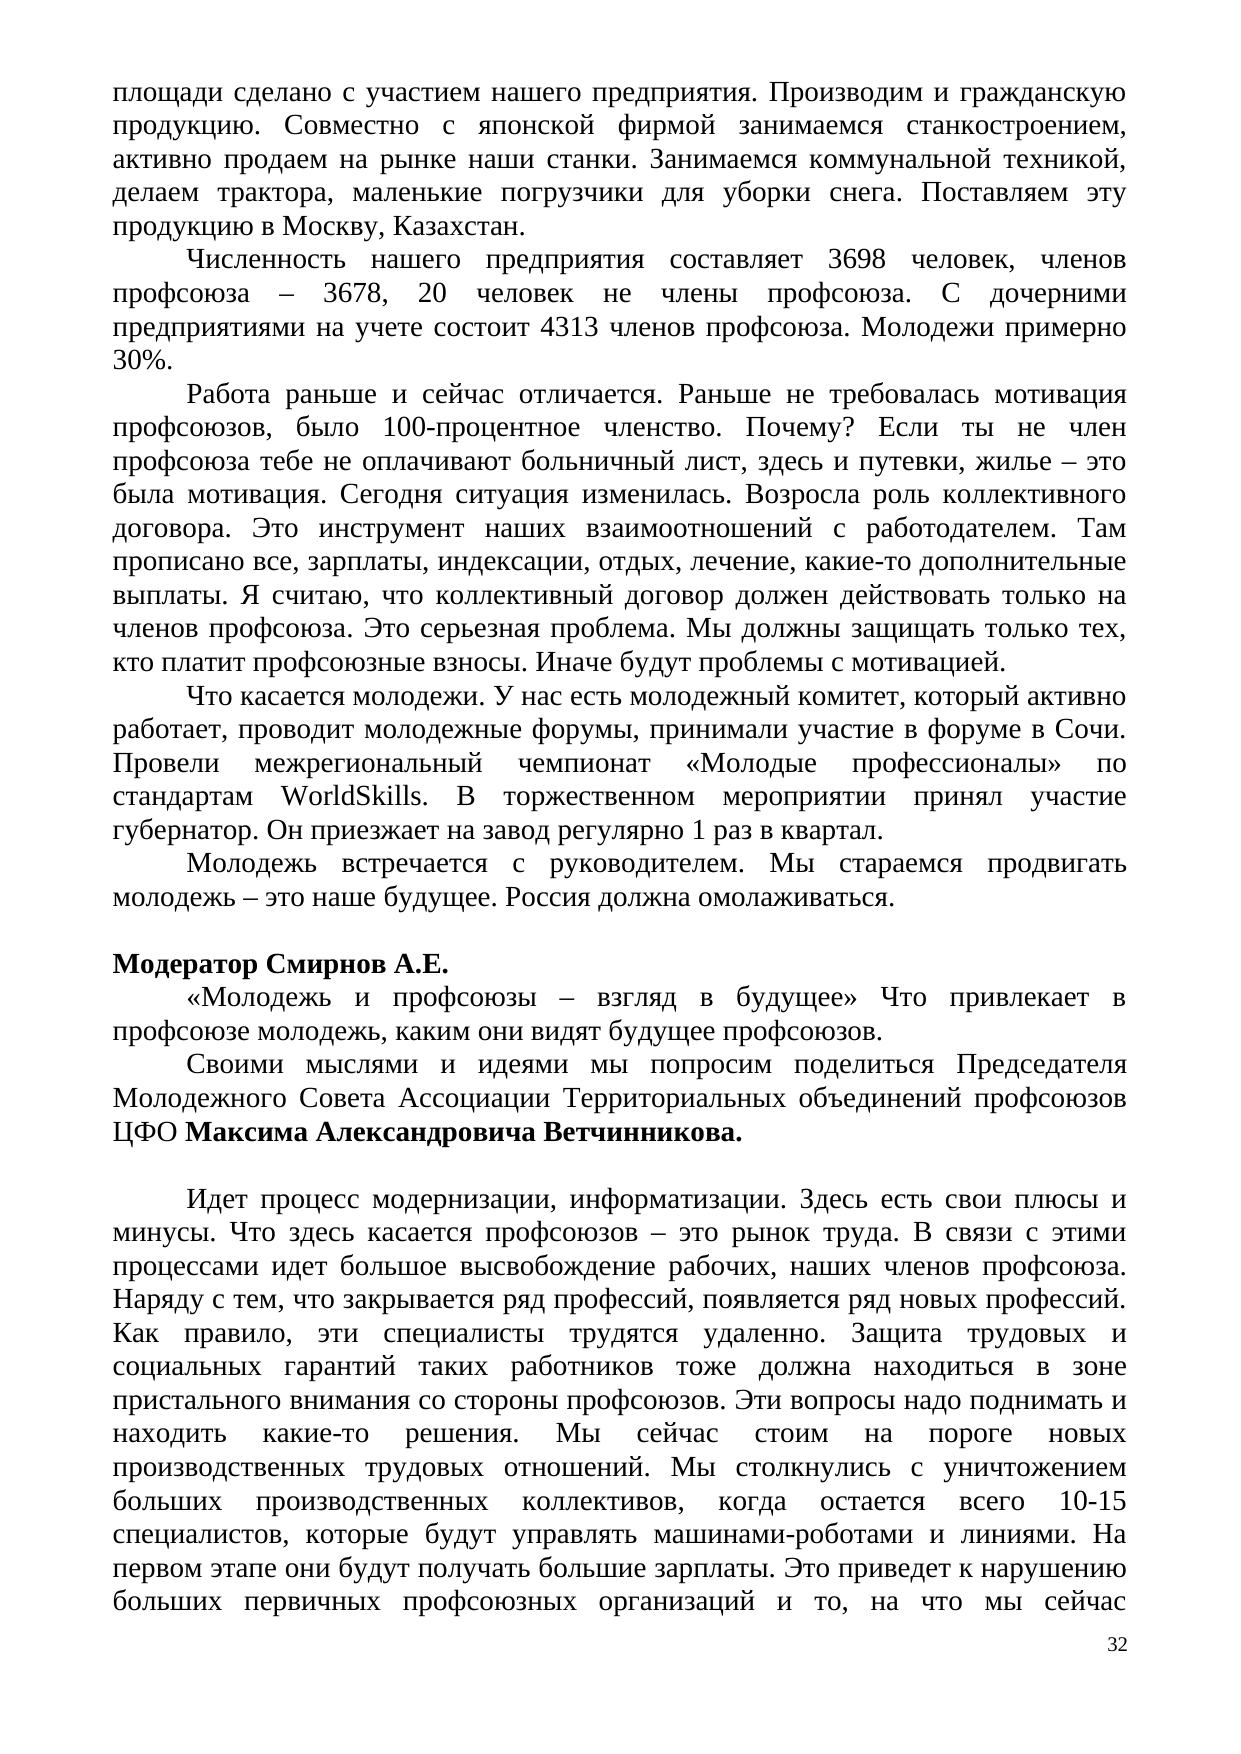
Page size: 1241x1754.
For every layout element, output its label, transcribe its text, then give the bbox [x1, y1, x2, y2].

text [112, 74, 1128, 242]
text Работа раньше и сейчас отличается. Раньше не требовалась мотивация профсоюзов, было 100-процентное членство. Почему? Если ты не член профсоюза тебе не оплачивают больничный лист, здесь и путевки, жилье – это была мотивация. Сегодня ситуация изменилась. Возросла роль коллективного договора. Это инструмент наших взаимоотношений с работодателем. Там прописано все, зарплаты, индексации, отдых, лечение, какие-то дополнительные выплаты. Я считаю, что коллективный договор должен действовать только на членов профсоюза. Это серьезная проблема. Мы должны защищать только тех, кто платит профсоюзные взносы. Иначе будут проблемы с мотивацией. [112, 376, 1128, 678]
text «Молодежь и профсоюзы – взгляд в будущее» Что привлекает в профсоюзе молодежь, каким они видят будущее профсоюзов. [112, 979, 1128, 1047]
text Модератор Смирнов А.Е. [112, 946, 1128, 979]
text Молодежь встречается с руководителем. Мы стараемся продвигать молодежь – это наше будущее. Россия должна омолаживаться. [112, 845, 1128, 912]
text Что касается молодежи. У нас есть молодежный комитет, который активно работает, проводит молодежные форумы, принимали участие в форуме в Сочи. Провели межрегиональный чемпионат «Молодые профессионалы» по стандартам WorldSkills. В торжественном мероприятии принял участие губернатор. Он приезжает на завод регулярно 1 раз в квартал. [112, 678, 1128, 845]
text Численность нашего предприятия составляет 3698 человек, членов профсоюза – 3678, 20 человек не члены профсоюза. С дочерними предприятиями на учете состоит 4313 членов профсоюза. Молодежи примерно 30%. [112, 242, 1128, 376]
text Своими мыслями и идеями мы попросим поделиться Председателя Молодежного Совета Ассоциации Территориальных объединений профсоюзов ЦФО Максима Александровича Ветчинникова. [112, 1047, 1128, 1147]
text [112, 1181, 1128, 1617]
